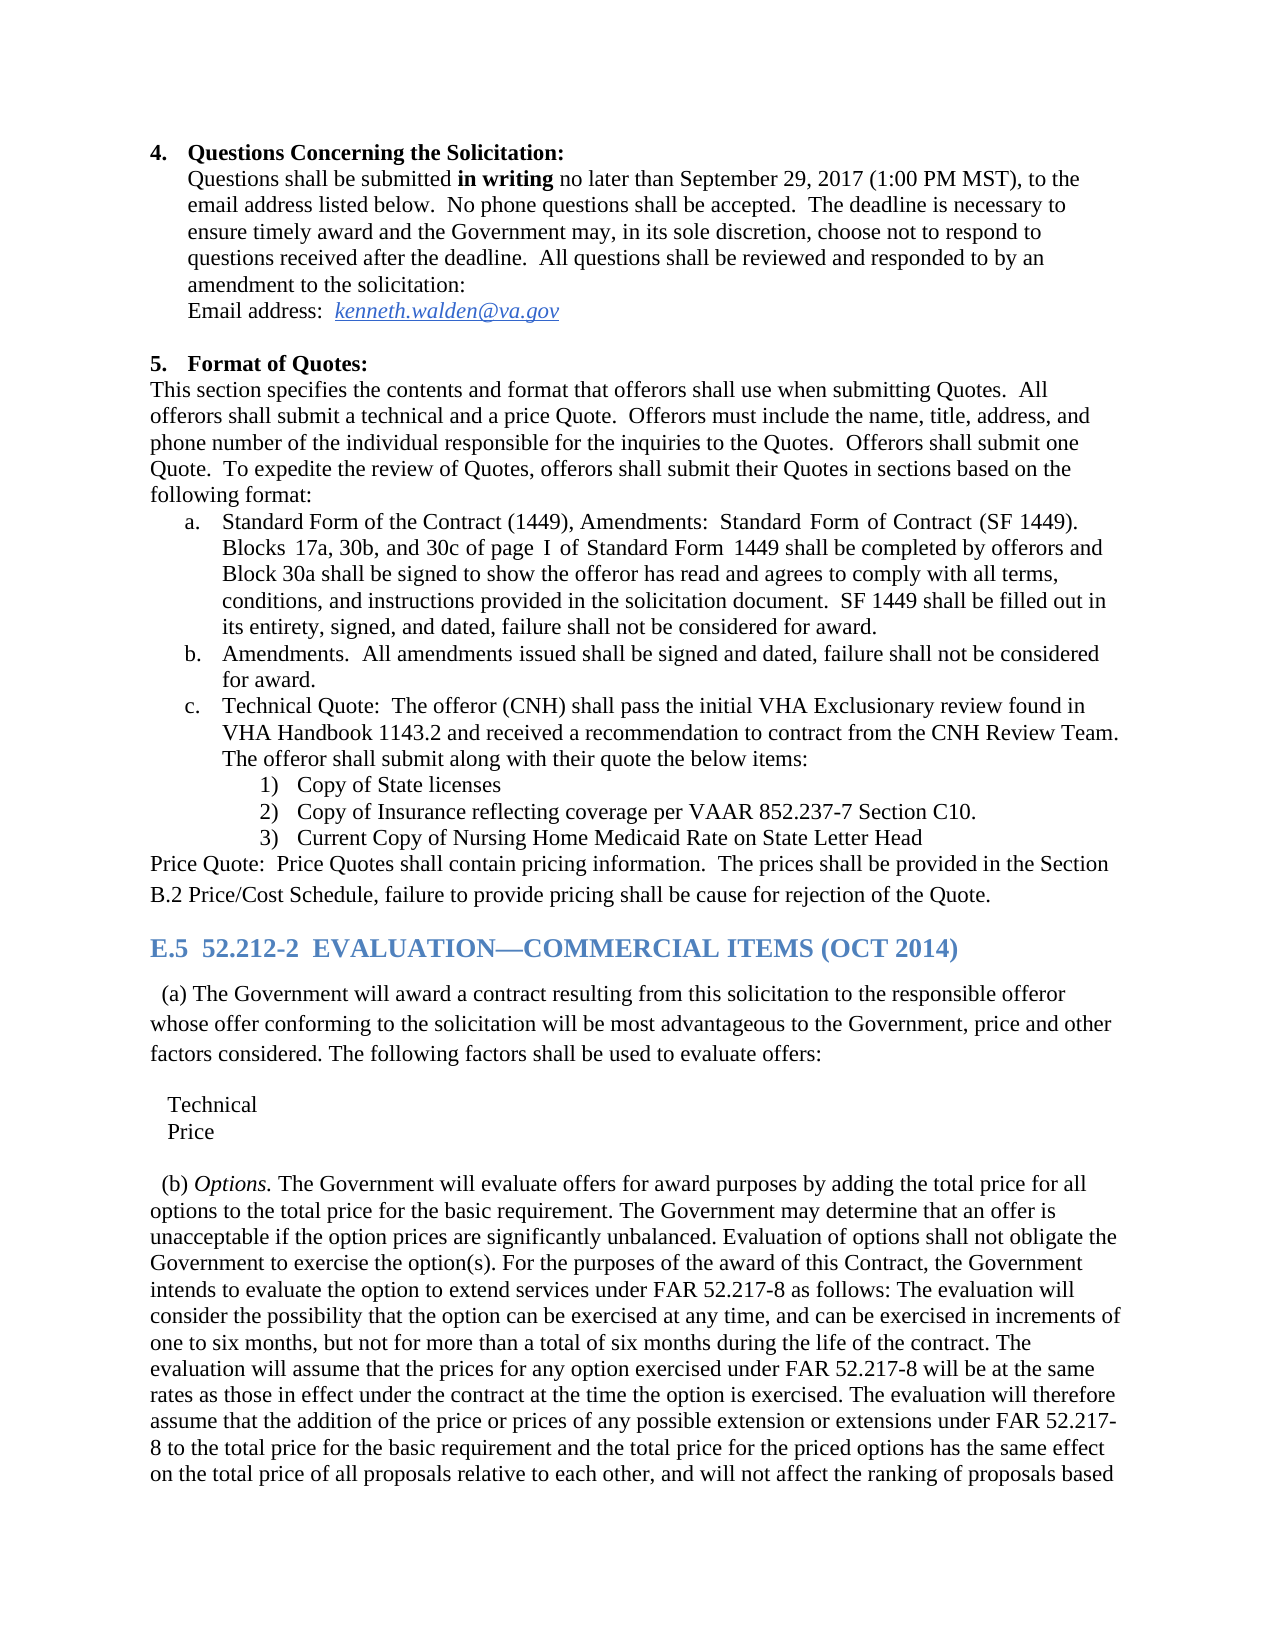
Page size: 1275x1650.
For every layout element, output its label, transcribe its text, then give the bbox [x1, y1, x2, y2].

text (a) The Government will award a contract resulting from this solicitation to the responsible offeror whose offer conforming to the solicitation will be most advantageous to the Government, price and other factors considered. The following factors shall be used to evaluate offers: [150, 980, 1125, 1067]
list Standard Form of the Contract (1449), Amendments: Standard Form of Contract (SF 1449). Blocks 17a, 30b, and 30c of page I of Standard Form 1449 shall be completed by offerors and Block 30a shall be signed to show the offeror has read and agrees to comply with all terms, conditions, and instructions provided in the solicitation document. SF 1449 shall be filled out in its entirety, signed, and dated, failure shall not be considered for award. [184, 508, 1125, 639]
list Technical Quote: The offeror (CNH) shall pass the initial VHA Exclusionary review found in VHA Handbook 1143.2 and received a recommendation to contract from the CNH Review Team. The offeror shall submit along with their quote the below items: [184, 692, 1125, 771]
list Amendments. All amendments issued shall be signed and dated, failure shall not be considered for award. [184, 639, 1125, 692]
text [150, 1170, 1125, 1487]
text This section specifies the contents and format that offerors shall use when submitting Quotes. All offerors shall submit a technical and a price Quote. Offerors must include the name, title, address, and phone number of the individual responsible for the inquiries to the Quotes. Offerors shall submit one Quote. To expedite the review of Quotes, offerors shall submit their Quotes in sections based on the following format: [150, 376, 1125, 508]
list Copy of Insurance reflecting coverage per VAAR 852.237-7 Section C10. [259, 798, 1125, 824]
list Copy of State licenses [259, 771, 1125, 798]
text Price [150, 1118, 1125, 1144]
text Email address: kenneth.walden@va.gov [150, 297, 1125, 323]
text Questions shall be submitted in writing no later than September 29, 2017 (1:00 PM MST), to the email address listed below. No phone questions shall be accepted. The deadline is necessary to ensure timely award and the Government may, in its sole discretion, choose not to respond to questions received after the deadline. All questions shall be reviewed and responded to by an amendment to the solicitation: [187, 165, 1125, 297]
list Format of Quotes: [150, 350, 1125, 376]
list Current Copy of Nursing Home Medicaid Rate on State Letter Head [259, 824, 1125, 850]
subtitle E.5 52.212-2 EVALUATION—COMMERCIAL ITEMS (OCT 2014) [150, 932, 1125, 963]
text Price Quote: Price Quotes shall contain pricing information. The prices shall be provided in the Section B.2 Price/Cost Schedule, failure to provide pricing shall be cause for rejection of the Quote. [150, 850, 1125, 907]
text Technical [150, 1091, 1125, 1118]
list Questions Concerning the Solicitation: [150, 139, 1125, 165]
